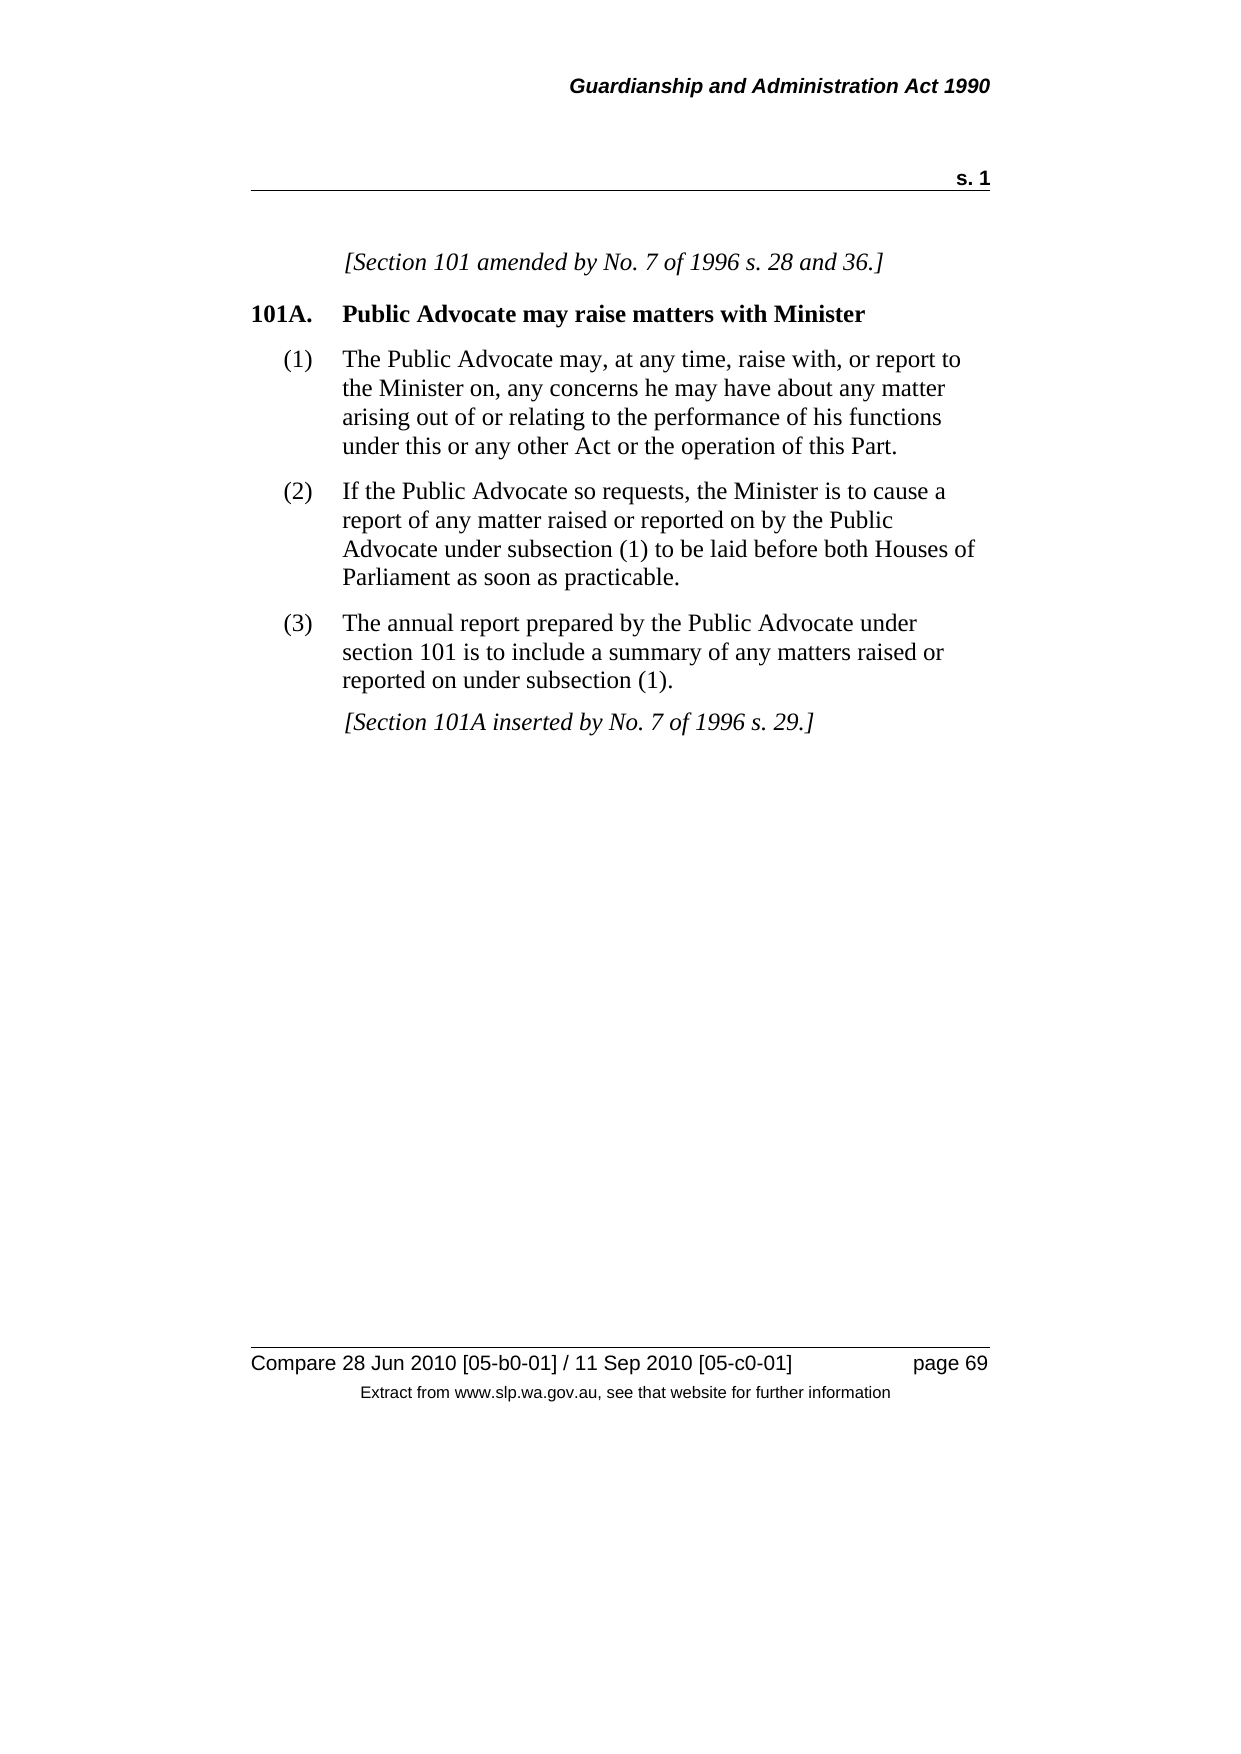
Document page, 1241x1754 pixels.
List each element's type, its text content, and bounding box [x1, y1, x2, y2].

text (3) The annual report prepared by the Public Advocate under section 101 is to include a summary of any matters raised or reported on under subsection (1). [251, 608, 990, 694]
subtitle 101A. Public Advocate may raise matters with Minister [251, 299, 990, 328]
text (2) If the Public Advocate so requests, the Minister is to cause a report of any matter raised or reported on by the Public Advocate under subsection (1) to be laid before both Houses of Parliament as soon as practicable. [251, 476, 990, 591]
text (1) The Public Advocate may, at any time, raise with, or report to the Minister on, any concerns he may have about any matter arising out of or relating to the performance of his functions under this or any other Act or the operation of this Part. [251, 344, 990, 459]
text [Section 101 amended by No. 7 of 1996 s. 28 and 36.] [251, 247, 990, 276]
text [Section 101A inserted by No. 7 of 1996 s. 29.] [251, 707, 990, 735]
